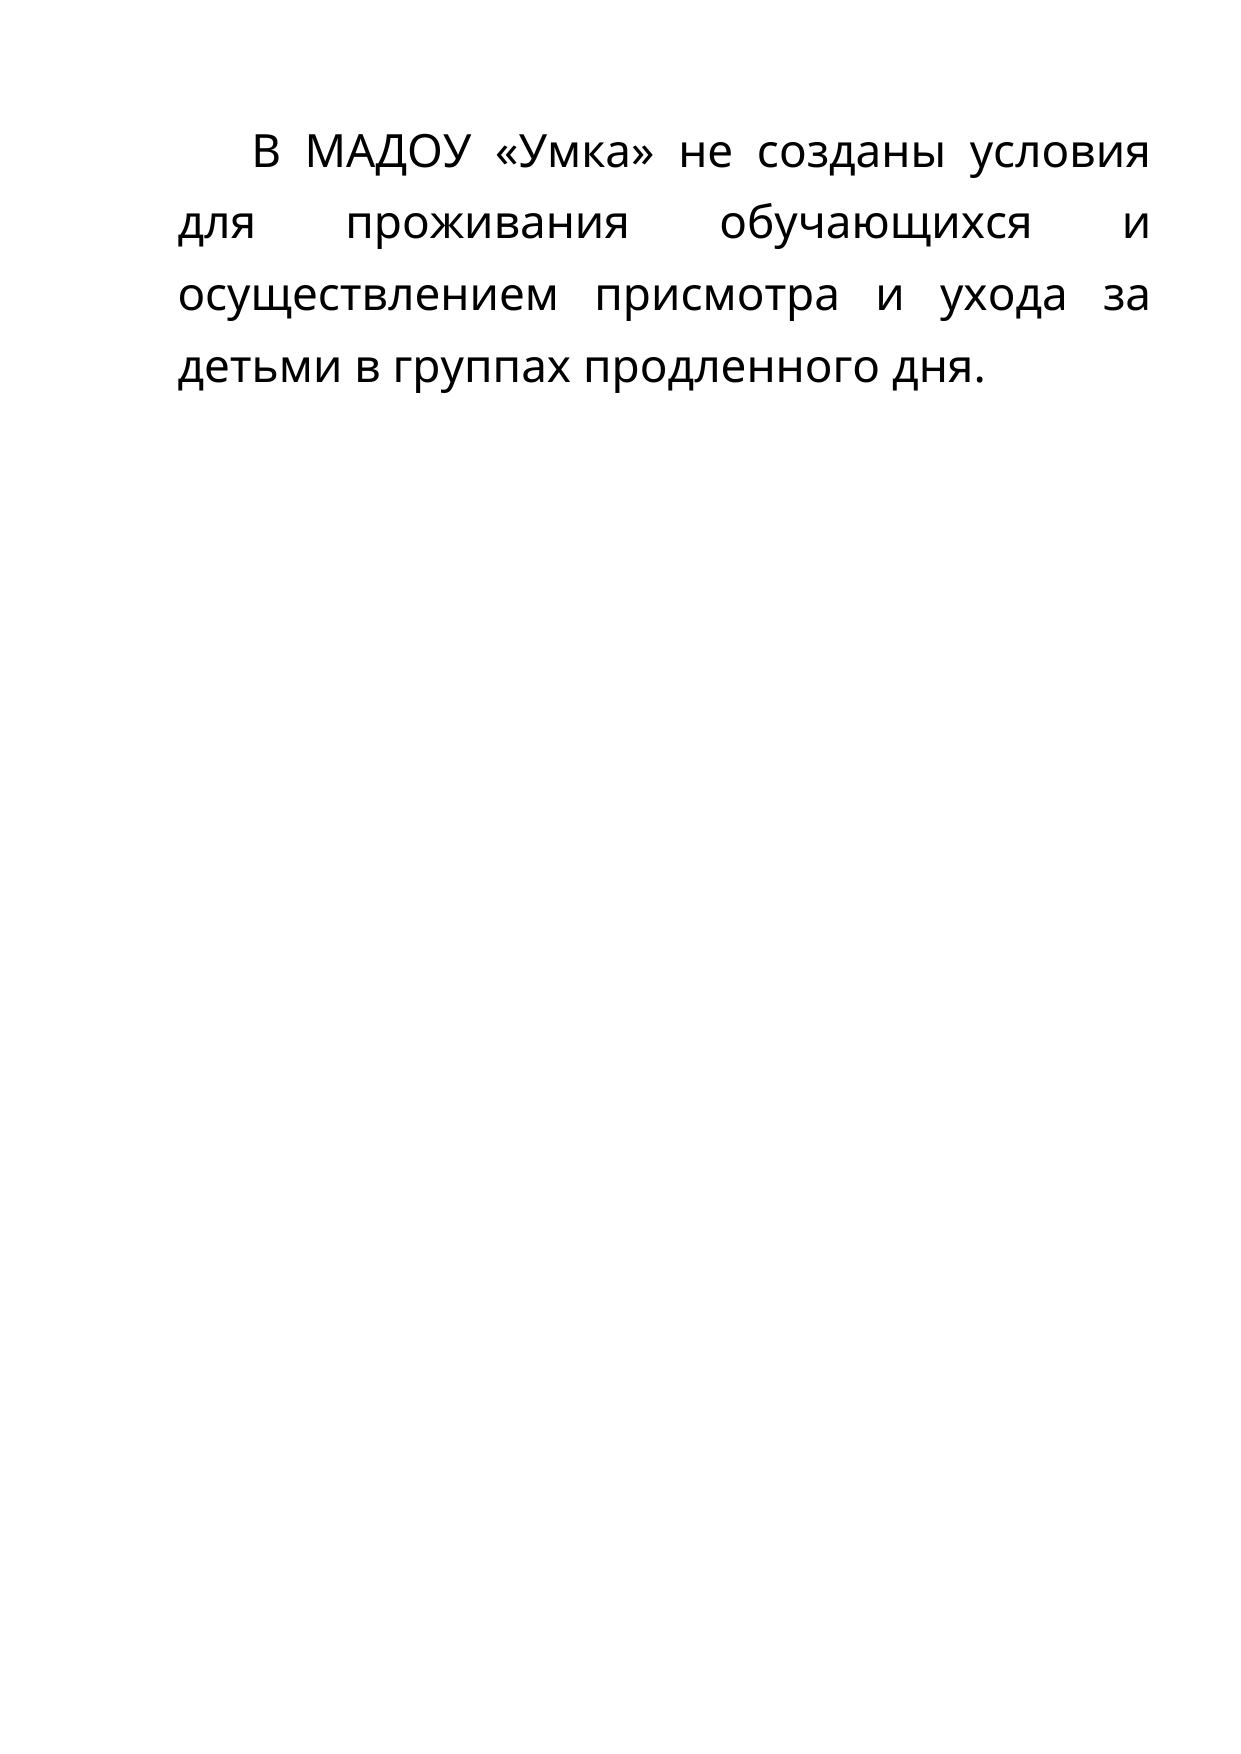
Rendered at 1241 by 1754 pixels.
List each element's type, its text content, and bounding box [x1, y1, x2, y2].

text В МАДОУ «Умка» не созданы условия для проживания обучающихся и осуществлением присмотра и ухода за детьми в группах продленного дня. [177, 118, 1152, 396]
